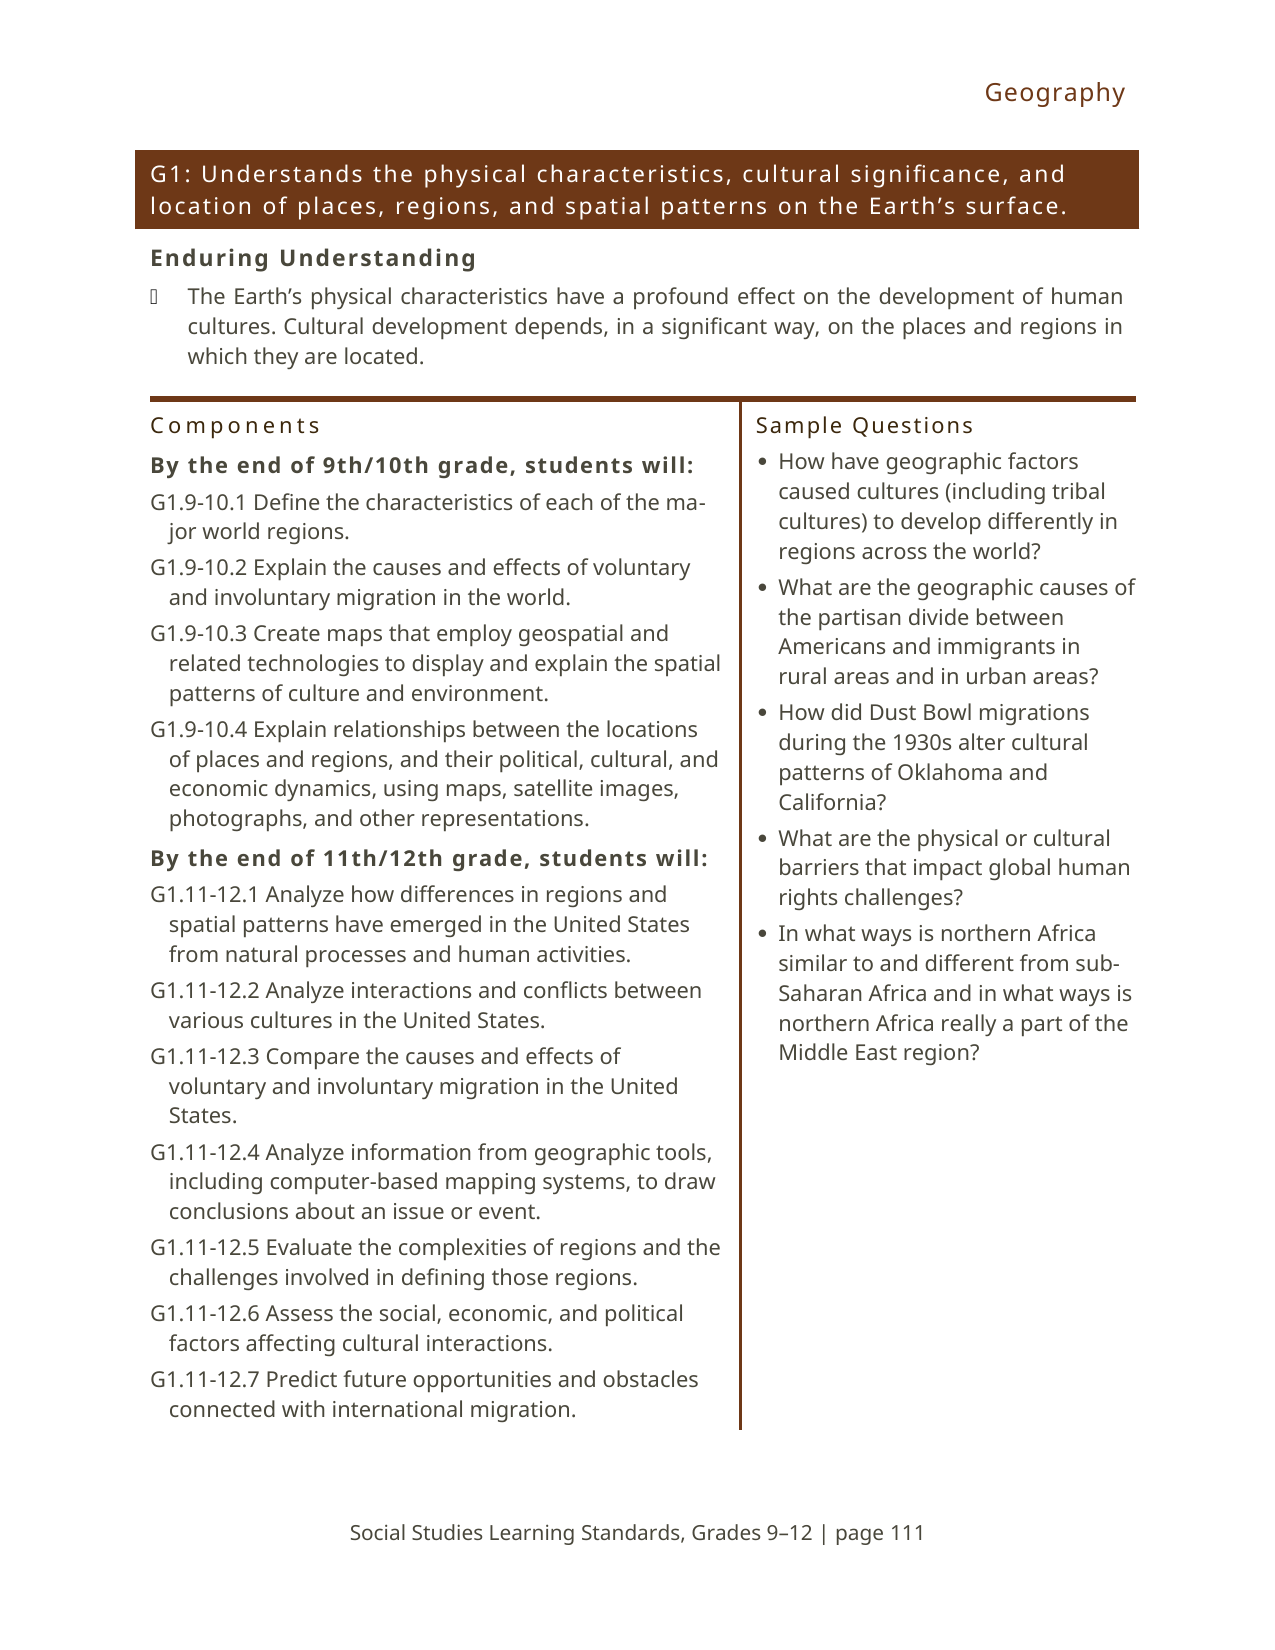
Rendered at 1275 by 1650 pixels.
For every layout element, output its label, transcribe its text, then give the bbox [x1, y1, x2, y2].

table_cell By the end of 9th/10th grade, students will: G1.9-10.1 Define the characteristics of each of the major world regions. G1.9-10.2 Explain the causes and effects of voluntary and involuntary migration in the world. G1.9-10.3 Create maps that employ geospatial and related technologies to display and explain the spatial patterns of culture and environment. G1.9-10.4 Explain relationships between the locations of places and regions, and their political, cultural, and economic dynamics, using maps, satellite images, photographs, and other representations. By the end of 11th/12th grade, students will: G1.11-12.1 Analyze how differences in regions and spatial patterns have emerged in the United States from natural processes and human activities. G1.11-12.2 Analyze interactions and conflicts between various cultures in the United States. G1.11-12.3 Compare the causes and effects of voluntary and involuntary migration in the United States. G1.11-12.4 Analyze information from geographic tools, including computer-based mapping systems, to draw conclusions about an issue or event. G1.11-12.5 Evaluate the complexities of regions and the challenges involved in defining those regions. G1.11-12.6 Assess the social, economic, and political factors affecting cultural interactions. G1.11-12.7 Predict future opportunities and obstacles connected with international migration. [150, 440, 739, 1429]
table_header Sample Questions [742, 402, 1136, 440]
text The Earth’s physical characteristics have a profound effect on the development of human cultures. Cultural development depends, in a significant way, on the places and regions in which they are located. [150, 281, 1125, 371]
table_header Components [150, 402, 739, 440]
table_cell How have geographic factors caused cultures (including tribal cultures) to develop differently in regions across the world? What are the geographic causes of the partisan divide between Americans and immigrants in rural areas and in urban areas? How did Dust Bowl migrations during the 1930s alter cultural patterns of Oklahoma and California? What are the physical or cultural barriers that impact global human rights challenges? In what ways is northern Africa similar to and different from sub-Saharan Africa and in what ways is northern Africa really a part of the Middle East region? [742, 440, 1136, 1429]
text G1: Understands the physical characteristics, cultural significance, and location of places, regions, and spatial patterns on the Earth’s surface. [142, 156, 1133, 223]
subtitle Enduring Understanding [150, 242, 1125, 273]
